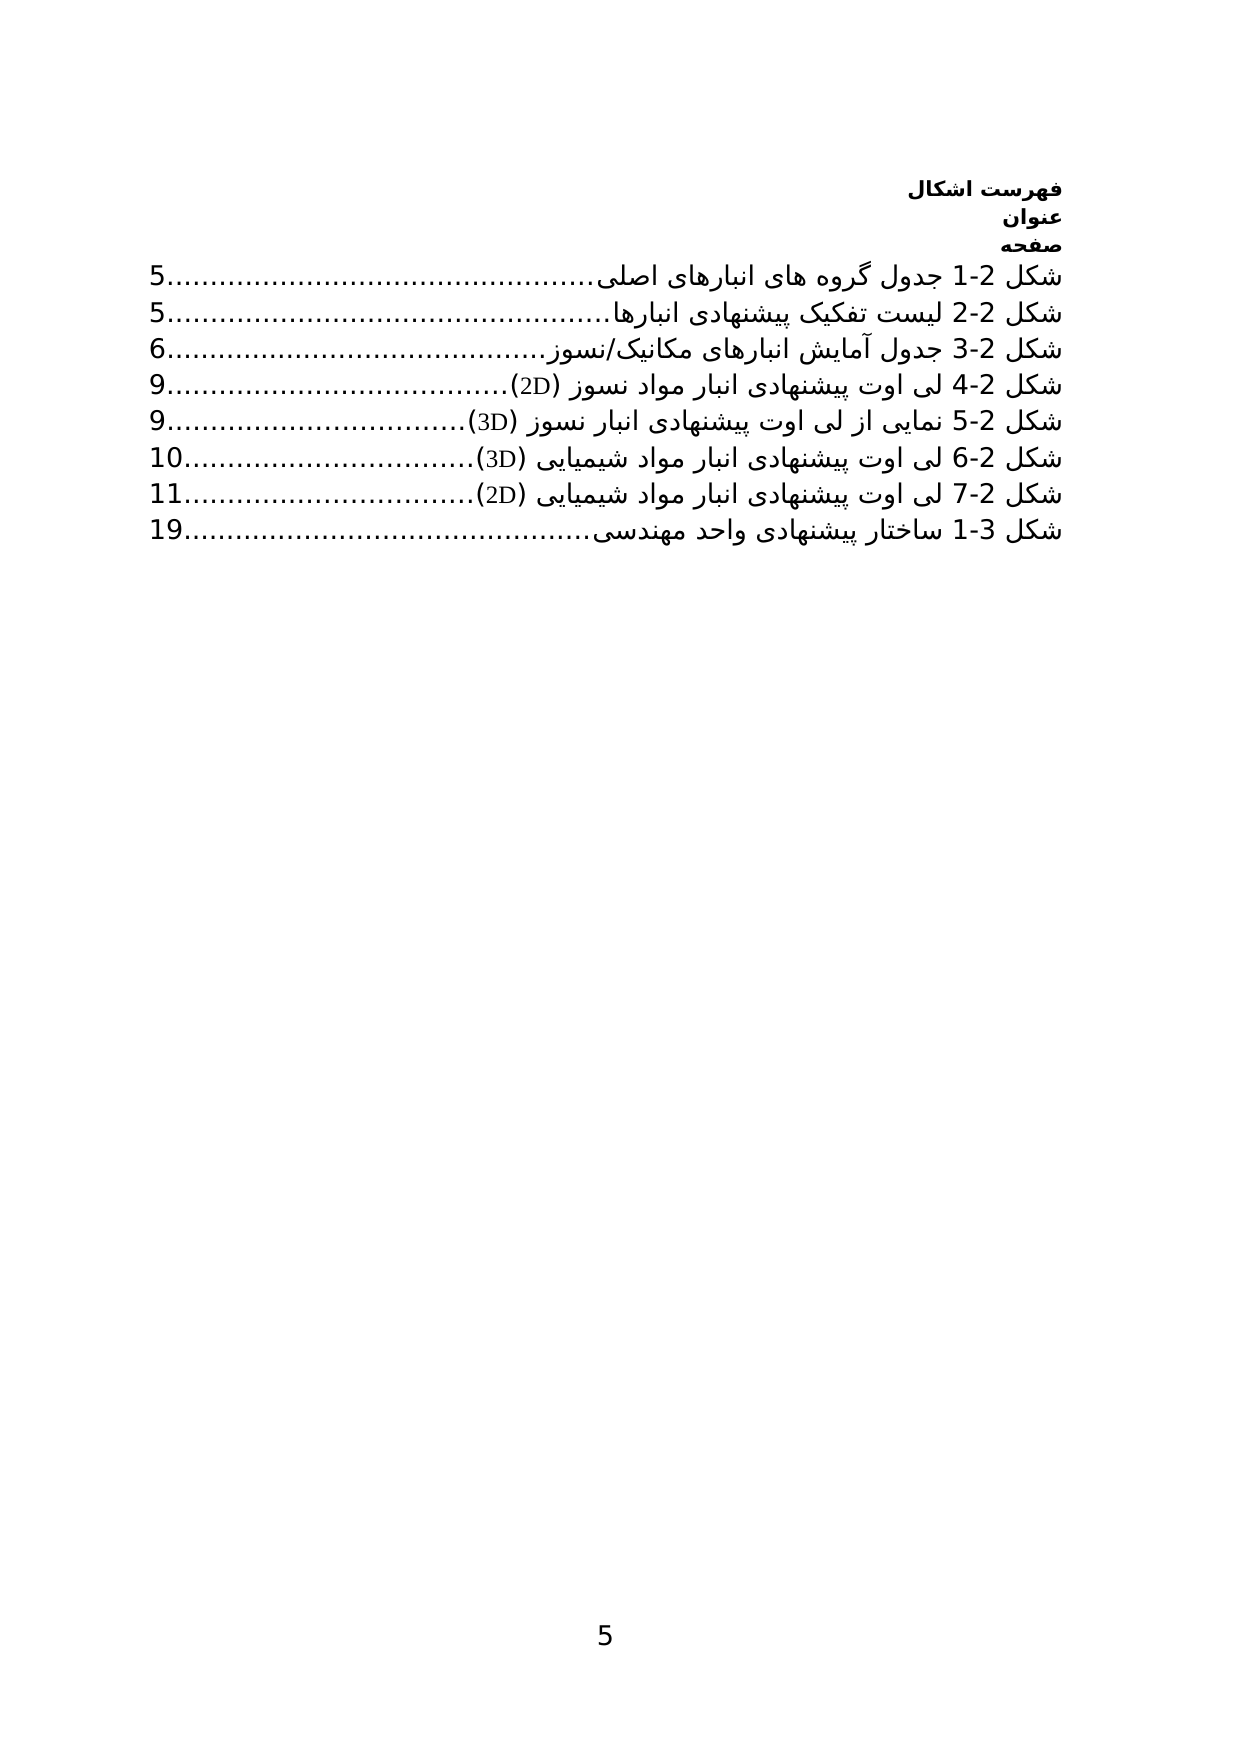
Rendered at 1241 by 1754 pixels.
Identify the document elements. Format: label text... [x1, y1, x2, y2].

text شکل ‏2-2 لیست تفکیک پیشنهادی انبارها 5 [148, 297, 1063, 328]
text فهرست اشکال [148, 177, 1063, 201]
text شکل ‏2-4 لی اوت پیشنهادی انبار مواد نسوز (2D) 9 [148, 369, 1063, 401]
text شکل ‏2-7 لی اوت پیشنهادی انبار مواد شیمیایی (2D) 11 [148, 478, 1063, 510]
text شکل ‏2-6 لی اوت پیشنهادی انبار مواد شیمیایی (3D) 10 [148, 442, 1063, 473]
text شکل ‏2-1 جدول گروه های انبارهای اصلی 5 [148, 261, 1063, 292]
text عنوان صفحه [148, 205, 1063, 257]
text شکل ‏2-3 جدول آمایش انبارهای مکانیک/نسوز 6 [148, 333, 1063, 365]
text شکل ‏2-5 نمایی از لی اوت پیشنهادی انبار نسوز (3D) 9 [148, 406, 1063, 437]
text شکل ‏3-1 ساختار پیشنهادی واحد مهندسی 19 [148, 514, 1063, 546]
